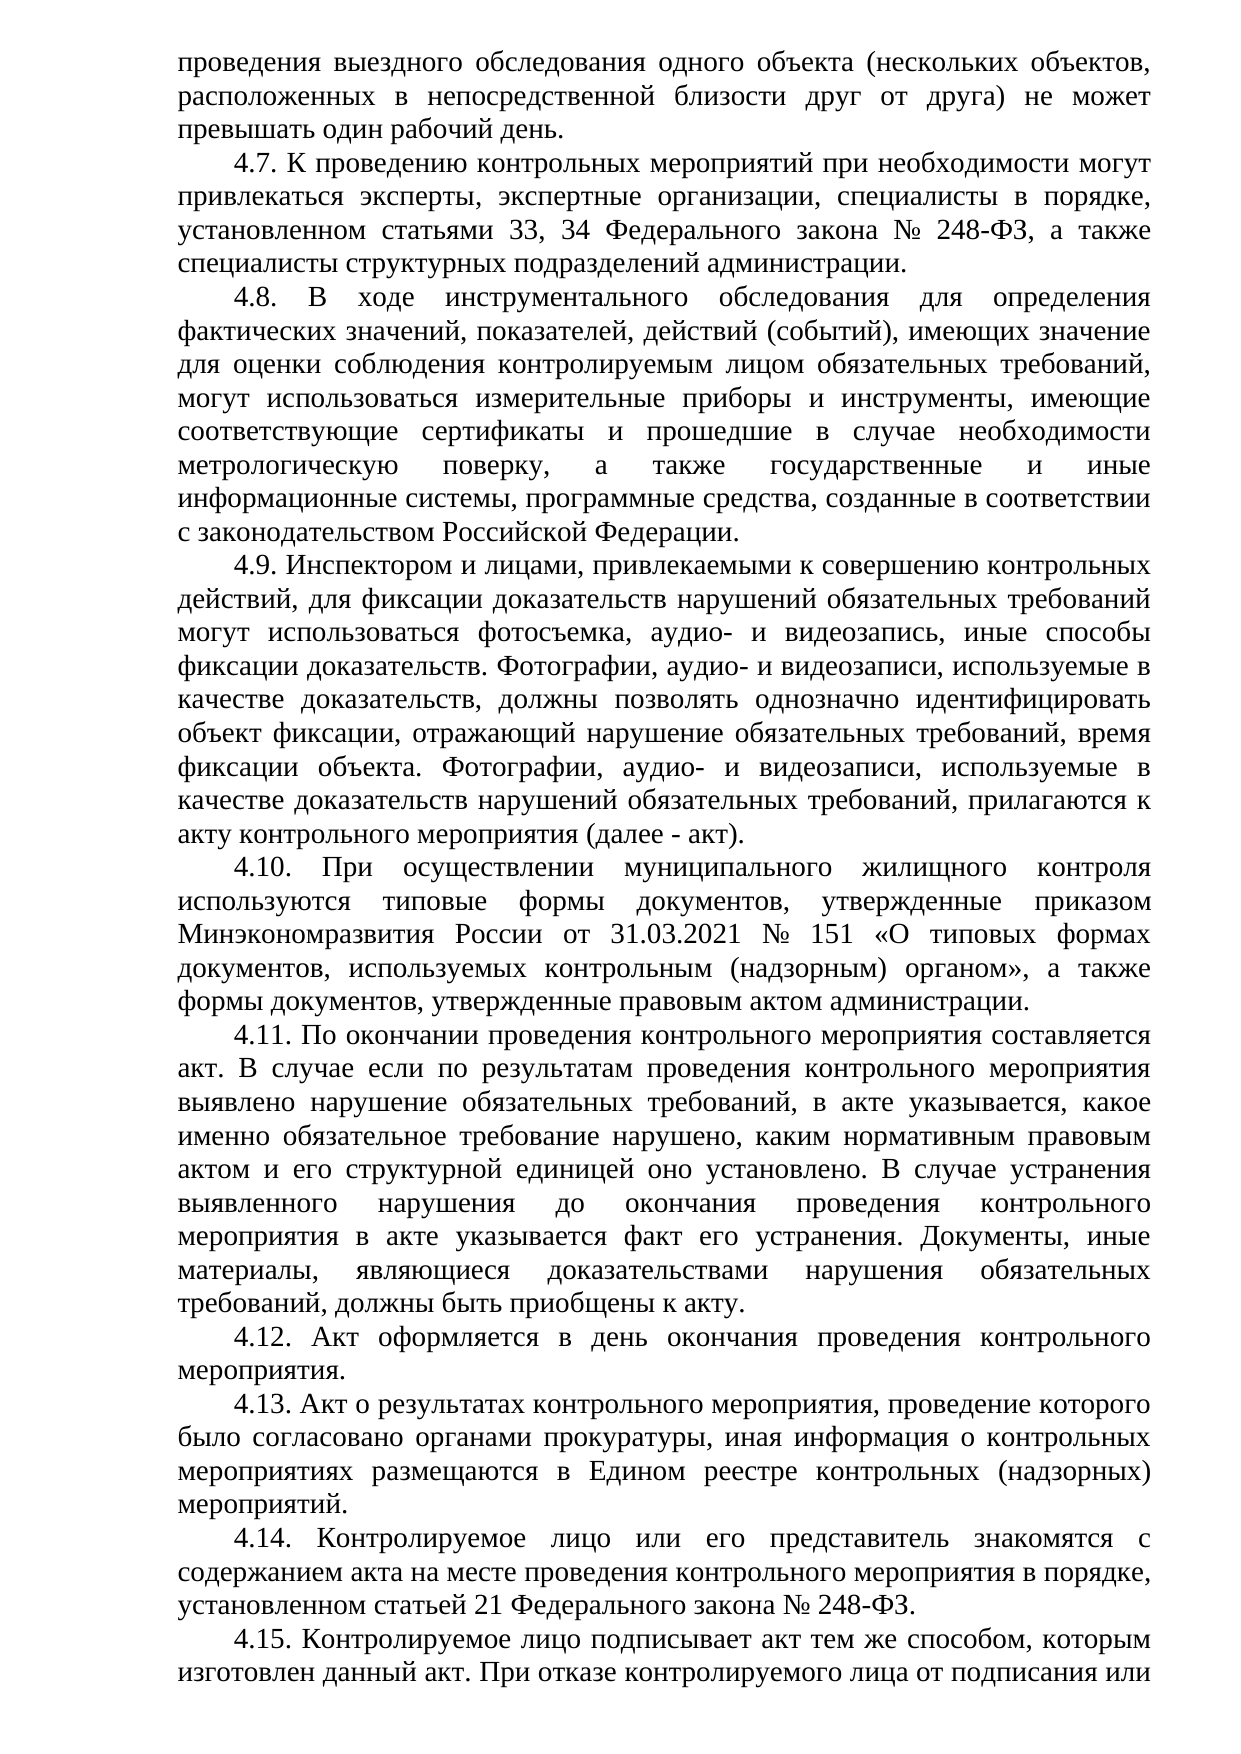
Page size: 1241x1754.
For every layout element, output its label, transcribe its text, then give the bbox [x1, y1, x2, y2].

text 4.9. Инспектором и лицами, привлекаемыми к совершению контрольных действий, для фиксации доказательств нарушений обязательных требований могут использоваться фотосъемка, аудио- и видеозапись, иные способы фиксации доказательств. Фотографии, аудио- и видеозаписи, используемые в качестве доказательств, должны позволять однозначно идентифицировать объект фиксации, отражающий нарушение обязательных требований, время фиксации объекта. Фотографии, аудио- и видеозаписи, используемые в качестве доказательств нарушений обязательных требований, прилагаются к акту контрольного мероприятия (далее - акт). [177, 547, 1152, 849]
text 4.12. Акт оформляется в день окончания проведения контрольного мероприятия. [177, 1319, 1152, 1386]
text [177, 44, 1152, 145]
text 4.7. К проведению контрольных мероприятий при необходимости могут привлекаться эксперты, экспертные организации, специалисты в порядке, установленном статьями 33, 34 Федерального закона № 248-ФЗ, а также специалисты структурных подразделений администрации. [177, 145, 1152, 279]
text 4.10. При осуществлении муниципального жилищного контроля используются типовые формы документов, утвержденные приказом Минэкономразвития России от 31.03.2021 № 151 «О типовых формах документов, используемых контрольным (надзорным) органом», а также формы документов, утвержденные правовым актом администрации. [177, 849, 1152, 1017]
text 4.8. В ходе инструментального обследования для определения фактических значений, показателей, действий (событий), имеющих значение для оценки соблюдения контролируемым лицом обязательных требований, могут использоваться измерительные приборы и инструменты, имеющие соответствующие сертификаты и прошедшие в случае необходимости метрологическую поверку, а также государственные и иные информационные системы, программные средства, созданные в соответствии с законодательством Российской Федерации. [177, 279, 1152, 547]
text 4.13. Акт о результатах контрольного мероприятия, проведение которого было согласовано органами прокуратуры, иная информация о контрольных мероприятиях размещаются в Едином реестре контрольных (надзорных) мероприятий. [177, 1386, 1152, 1520]
text 4.11. По окончании проведения контрольного мероприятия составляется акт. В случае если по результатам проведения контрольного мероприятия выявлено нарушение обязательных требований, в акте указывается, какое именно обязательное требование нарушено, каким нормативным правовым актом и его структурной единицей оно установлено. В случае устранения выявленного нарушения до окончания проведения контрольного мероприятия в акте указывается факт его устранения. Документы, иные материалы, являющиеся доказательствами нарушения обязательных требований, должны быть приобщены к акту. [177, 1017, 1152, 1319]
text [177, 1621, 1152, 1688]
text 4.14. Контролируемое лицо или его представитель знакомятся с содержанием акта на месте проведения контрольного мероприятия в порядке, установленном статьей 21 Федерального закона № 248-ФЗ. [177, 1520, 1152, 1621]
